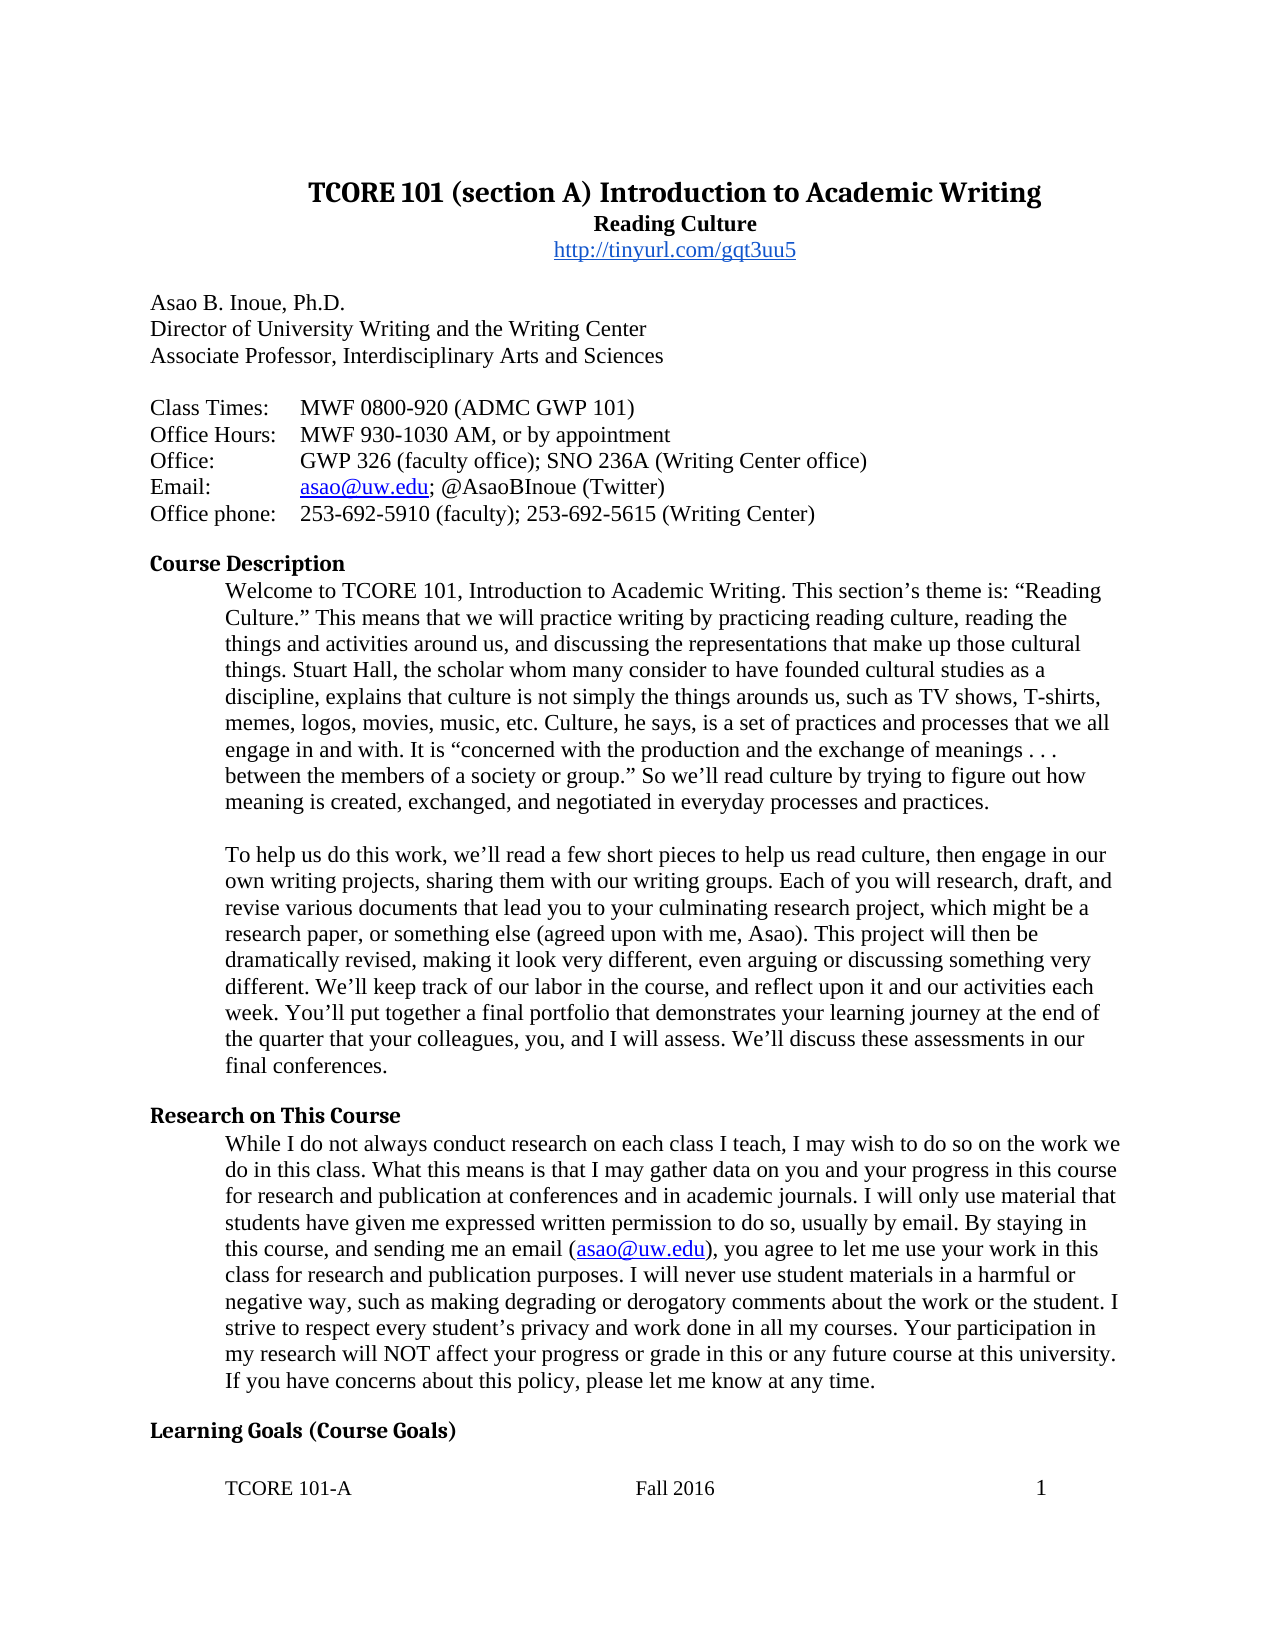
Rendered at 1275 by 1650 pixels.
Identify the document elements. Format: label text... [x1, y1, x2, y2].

text Office phone: 253-692-5910 (faculty); 253-692-5615 (Writing Center) [150, 500, 1125, 526]
text Asao B. Inoue, Ph.D. [150, 289, 1125, 315]
text Reading Culture [225, 210, 1125, 236]
subtitle TCORE 101 (section A) Introduction to Academic Writing [225, 176, 1125, 210]
subtitle Research on This Course [150, 1103, 1125, 1129]
text Director of University Writing and the Writing Center [150, 315, 1125, 342]
text http://tinyurl.com/gqt3uu5 [225, 236, 1125, 263]
subtitle Learning Goals (Course Goals) [150, 1418, 1125, 1444]
text To help us do this work, we’ll read a few short pieces to help us read culture, then engage in our own writing projects, sharing them with our writing groups. Each of you will research, draft, and revise various documents that lead you to your culminating research project, which might be a research paper, or something else (agreed upon with me, Asao). This project will then be dramatically revised, making it look very different, even arguing or discussing something very different. We’ll keep track of our labor in the course, and reflect upon it and our activities each week. You’ll put together a final portfolio that demonstrates your learning journey at the end of the quarter that your colleagues, you, and I will assess. We’ll discuss these assessments in our final conferences. [225, 841, 1125, 1078]
text While I do not always conduct research on each class I teach, I may wish to do so on the work we do in this class. What this means is that I may gather data on you and your progress in this course for research and publication at conferences and in academic journals. I will only use material that students have given me expressed written permission to do so, usually by email. By staying in this course, and sending me an email (asao@uw.edu), you agree to let me use your work in this class for research and publication purposes. I will never use student materials in a harmful or negative way, such as making degrading or derogatory comments about the work or the student. I strive to respect every student’s privacy and work done in all my courses. Your participation in my research will NOT affect your progress or grade in this or any future course at this university. If you have concerns about this policy, please let me know at any time. [225, 1129, 1125, 1393]
text Welcome to TCORE 101, Introduction to Academic Writing. This section’s theme is: “Reading Culture.” This means that we will practice writing by practicing reading culture, reading the things and activities around us, and discussing the representations that make up those cultural things. Stuart Hall, the scholar whom many consider to have founded cultural studies as a discipline, explains that culture is not simply the things arounds us, such as TV shows, T-shirts, memes, logos, movies, music, etc. Culture, he says, is a set of practices and processes that we all engage in and with. It is “concerned with the production and the exchange of meanings . . . between the members of a society or group.” So we’ll read culture by trying to figure out how meaning is created, exchanged, and negotiated in everyday processes and practices. [225, 577, 1125, 815]
text Class Times: MWF 0800-920 (ADMC GWP 101) [150, 394, 1125, 421]
text Office: GWP 326 (faculty office); SNO 236A (Writing Center office) [150, 447, 1125, 473]
text Associate Professor, Interdisciplinary Arts and Sciences [150, 342, 1125, 368]
text Email: asao@uw.edu; @AsaoBInoue (Twitter) [150, 473, 1125, 500]
subtitle Course Description [150, 551, 1125, 577]
text Office Hours: MWF 930-1030 AM, or by appointment [150, 421, 1125, 447]
